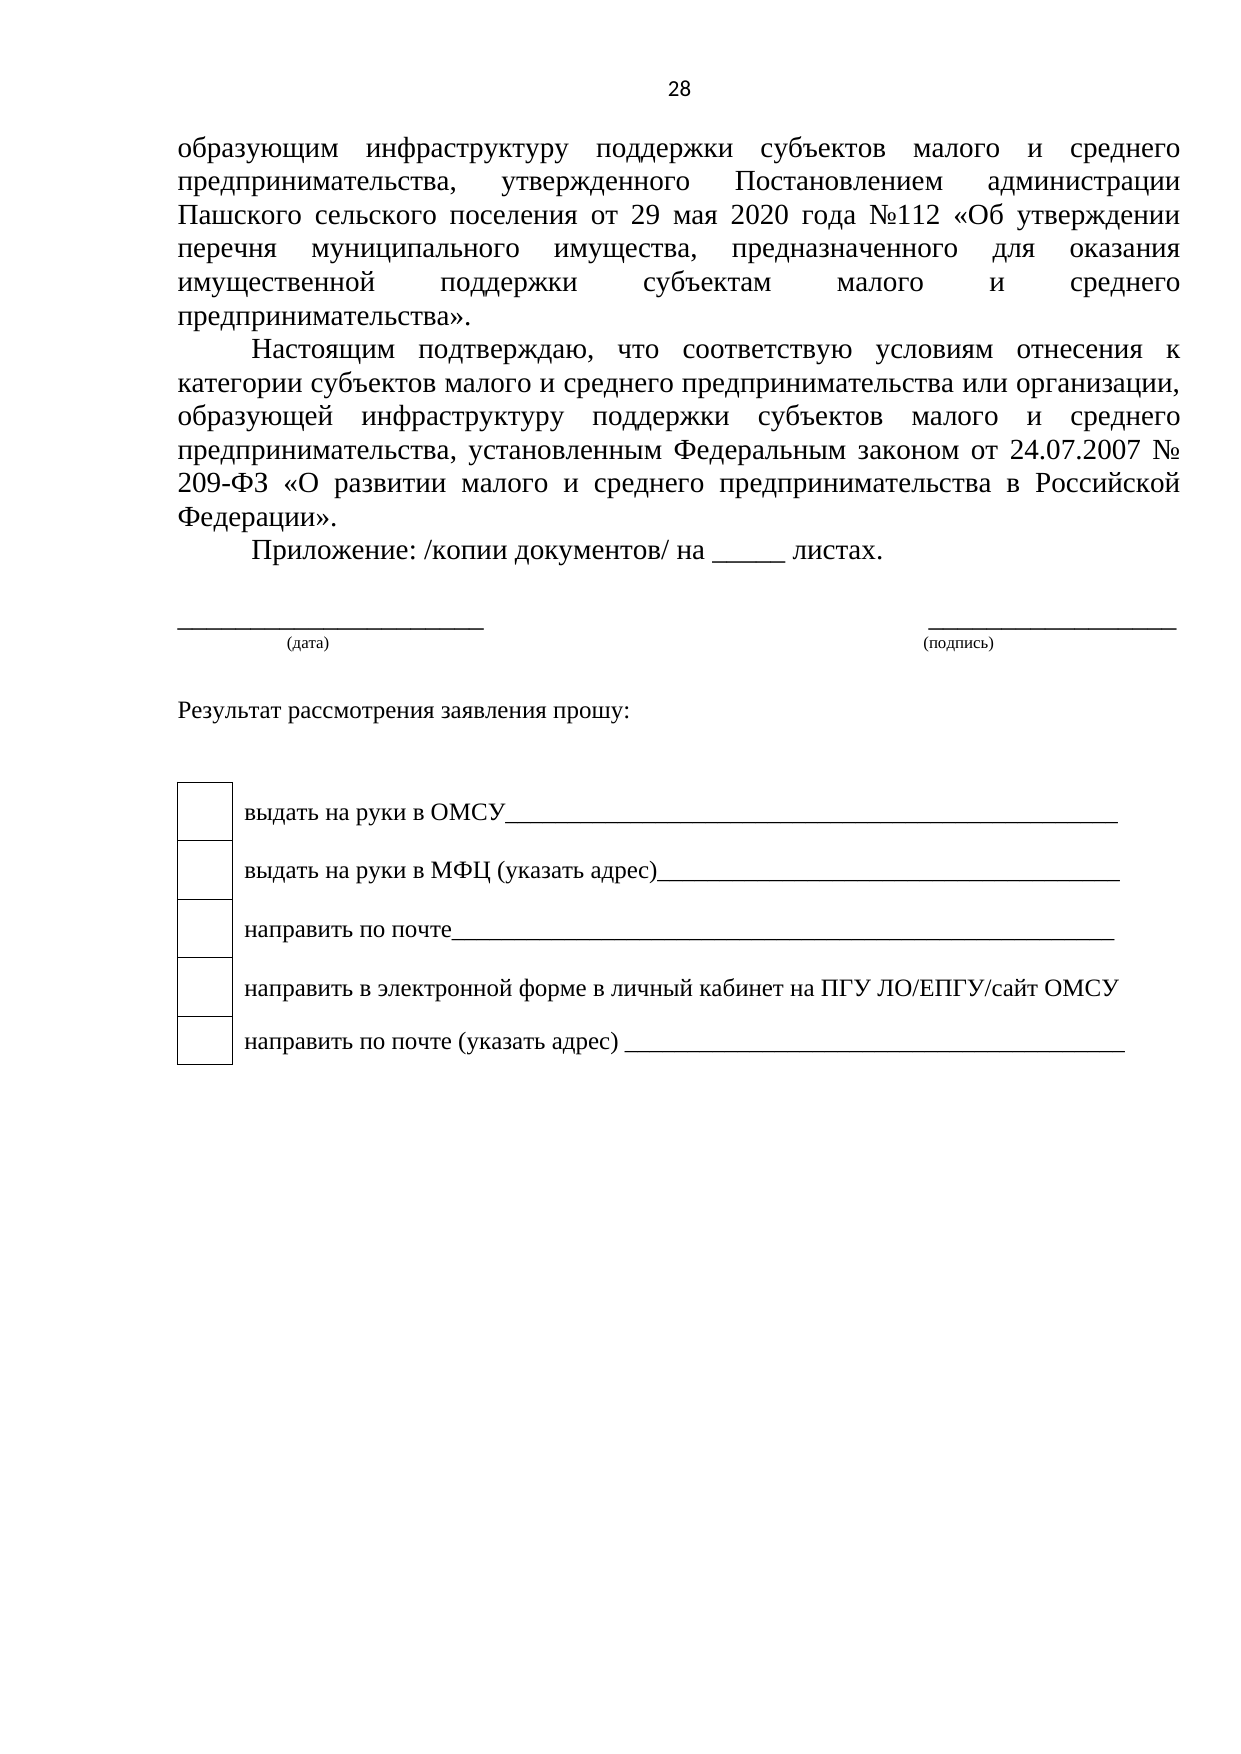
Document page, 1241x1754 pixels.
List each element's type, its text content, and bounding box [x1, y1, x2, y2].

table_cell [178, 841, 232, 899]
text (дата) (подпись) [177, 633, 1181, 667]
text Приложение: /копии документов/ на _____ листах. [177, 532, 1181, 566]
table_cell выдать на руки в МФЦ (указать адрес)_____________________________________ [233, 840, 1240, 899]
text Настоящим подтверждаю, что соответствую условиям отнесения к категории субъектов малого и среднего предпринимательства или организации, образующей инфраструктуру поддержки субъектов малого и среднего предпринимательства, установленным Федеральным законом от 24.07.2007 № 209-ФЗ «О развитии малого и среднего предпринимательства в Российской Федерации». [177, 331, 1181, 532]
table_cell [178, 1017, 232, 1064]
text _____________________ _________________ [177, 599, 1181, 633]
table_header [178, 783, 232, 840]
table_cell [178, 900, 232, 957]
table_header выдать на руки в ОМСУ_________________________________________________ [233, 782, 1240, 840]
table_cell [178, 958, 232, 1016]
table_cell направить по почте_____________________________________________________ [233, 899, 1240, 957]
text Результат рассмотрения заявления прошу: [177, 695, 1181, 724]
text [177, 130, 1181, 331]
table_cell направить по почте (указать адрес) ________________________________________ [233, 1016, 1240, 1064]
table_cell направить в электронной форме в личный кабинет на ПГУ ЛО/ЕПГУ/сайт ОМСУ [233, 957, 1240, 1016]
